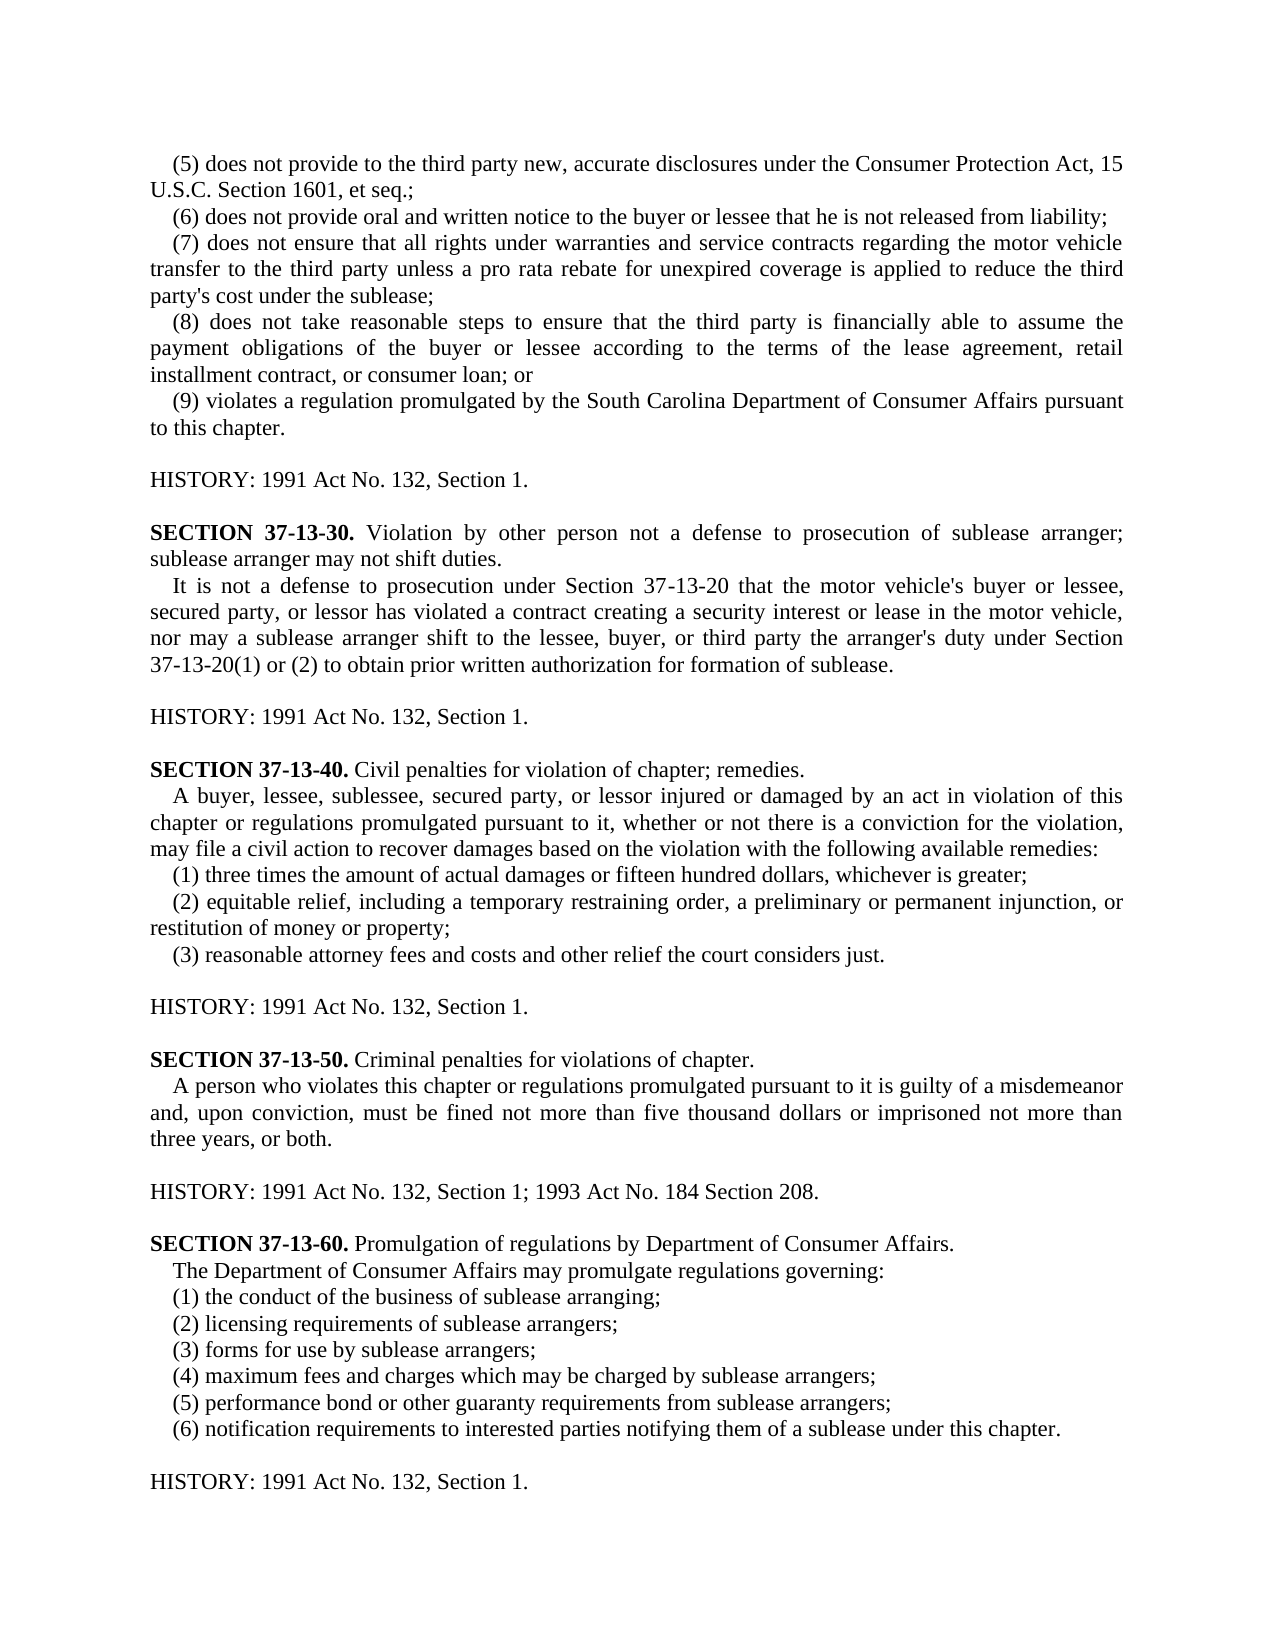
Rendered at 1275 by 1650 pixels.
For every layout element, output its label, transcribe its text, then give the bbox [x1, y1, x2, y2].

text SECTION 37-13-50. Criminal penalties for violations of chapter. [150, 1046, 1125, 1072]
text A buyer, lessee, sublessee, secured party, or lessor injured or damaged by an act in violation of this chapter or regulations promulgated pursuant to it, whether or not there is a conviction for the violation, may file a civil action to recover damages based on the violation with the following available remedies: [150, 782, 1125, 862]
text The Department of Consumer Affairs may promulgate regulations governing: [150, 1257, 1125, 1283]
text (6) does not provide oral and written notice to the buyer or lessee that he is not released from liability; [150, 203, 1125, 229]
text (9) violates a regulation promulgated by the South Carolina Department of Consumer Affairs pursuant to this chapter. [150, 387, 1125, 440]
text HISTORY: 1991 Act No. 132, Section 1; 1993 Act No. 184 Section 208. [150, 1178, 1125, 1204]
text HISTORY: 1991 Act No. 132, Section 1. [150, 993, 1125, 1020]
text It is not a defense to prosecution under Section 37-13-20 that the motor vehicle's buyer or lessee, secured party, or lessor has violated a contract creating a security interest or lease in the motor vehicle, nor may a sublease arranger shift to the lessee, buyer, or third party the arranger's duty under Section 37-13-20(1) or (2) to obtain prior written authorization for formation of sublease. [150, 572, 1125, 677]
text HISTORY: 1991 Act No. 132, Section 1. [150, 466, 1125, 493]
text HISTORY: 1991 Act No. 132, Section 1. [150, 703, 1125, 730]
text (8) does not take reasonable steps to ensure that the third party is financially able to assume the payment obligations of the buyer or lessee according to the terms of the lease agreement, retail installment contract, or consumer loan; or [150, 308, 1125, 387]
text (1) three times the amount of actual damages or fifteen hundred dollars, whichever is greater; [150, 862, 1125, 888]
text (5) performance bond or other guaranty requirements from sublease arrangers; [150, 1389, 1125, 1415]
text A person who violates this chapter or regulations promulgated pursuant to it is guilty of a misdemeanor and, upon conviction, must be fined not more than five thousand dollars or imprisoned not more than three years, or both. [150, 1072, 1125, 1151]
text (5) does not provide to the third party new, accurate disclosures under the Consumer Protection Act, 15 U.S.C. Section 1601, et seq.; [150, 150, 1125, 203]
text HISTORY: 1991 Act No. 132, Section 1. [150, 1468, 1125, 1494]
text (2) licensing requirements of sublease arrangers; [150, 1309, 1125, 1336]
text (3) forms for use by sublease arrangers; [150, 1336, 1125, 1362]
text (2) equitable relief, including a temporary restraining order, a preliminary or permanent injunction, or restitution of money or property; [150, 888, 1125, 941]
text (4) maximum fees and charges which may be charged by sublease arrangers; [150, 1362, 1125, 1389]
text (3) reasonable attorney fees and costs and other relief the court considers just. [150, 941, 1125, 967]
text (7) does not ensure that all rights under warranties and service contracts regarding the motor vehicle transfer to the third party unless a pro rata rebate for unexpired coverage is applied to reduce the third party's cost under the sublease; [150, 229, 1125, 308]
text SECTION 37-13-30. Violation by other person not a defense to prosecution of sublease arranger; sublease arranger may not shift duties. [150, 519, 1125, 572]
text (6) notification requirements to interested parties notifying them of a sublease under this chapter. [150, 1415, 1125, 1441]
text SECTION 37-13-60. Promulgation of regulations by Department of Consumer Affairs. [150, 1231, 1125, 1257]
text (1) the conduct of the business of sublease arranging; [150, 1283, 1125, 1309]
text SECTION 37-13-40. Civil penalties for violation of chapter; remedies. [150, 756, 1125, 782]
